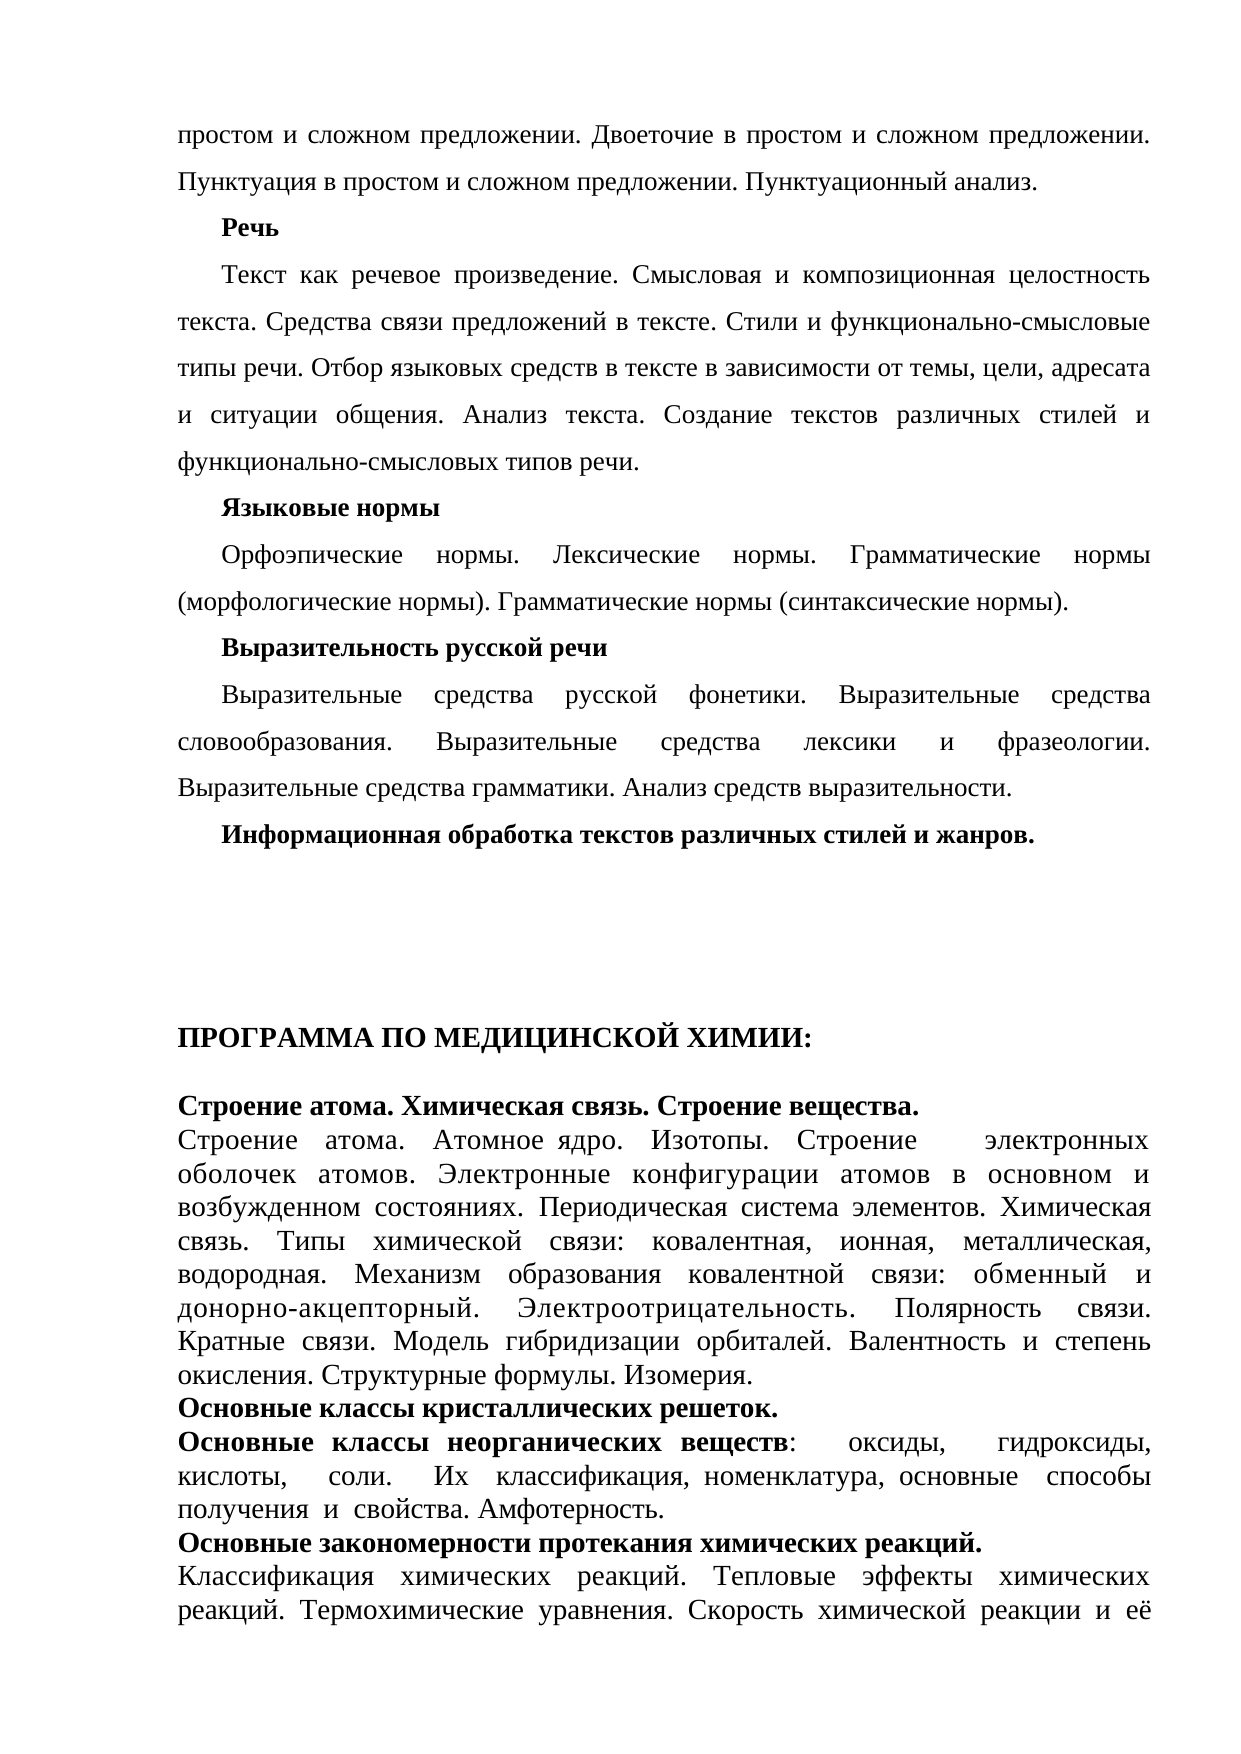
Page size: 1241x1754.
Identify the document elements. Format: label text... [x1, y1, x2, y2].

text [177, 1558, 1152, 1625]
text Текст как речевое произведение. Смысловая и композиционная целостность текста. Средства связи предложений в тексте. Стили и функционально-смысловые типы речи. Отбор языковых средств в тексте в зависимости от темы, цели, адресата и ситуации общения. Анализ текста. Создание текстов различных стилей и функционально-смысловых типов речи. [177, 258, 1152, 476]
text Выразительность русской речи [177, 631, 1152, 663]
text Выразительные средства русской фонетики. Выразительные средства словообразования. Выразительные средства лексики и фразеологии. Выразительные средства грамматики. Анализ средств выразительности. [177, 678, 1152, 803]
text Основные классы неорганических веществ: оксиды, гидроксиды, кислоты, соли. Их классификация, номенклатура, основные способы получения и свойства. Амфотерность. [177, 1424, 1152, 1525]
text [177, 118, 1152, 196]
text Информационная обработка текстов различных стилей и жанров. [177, 818, 1152, 849]
text Основные закономерности протекания химических реакций. [177, 1525, 1152, 1558]
text ПРОГРАММА ПО МЕДИЦИНСКОЙ ХИМИИ: [177, 1021, 1152, 1054]
text Речь [177, 211, 1152, 243]
text Языковые нормы [177, 491, 1152, 523]
text Строение атома. Химическая связь. Строение вещества. [177, 1088, 1152, 1122]
text Орфоэпические нормы. Лексические нормы. Грамматические нормы (морфологические нормы). Грамматические нормы (синтаксические нормы). [177, 538, 1152, 616]
text Строение атома. Атомное ядро. Изотопы. Строение электронных оболочек атомов. Электронные конфигурации атомов в основном и возбужденном состояниях. Периодическая система элементов. Химическая связь. Типы химической связи: ковалентная, ионная, металлическая, водородная. Механизм образования ковалентной связи: обменный и донорно-акцепторный. Электроотрицательность. Полярность связи. Кратные связи. Модель гибридизации орбиталей. Валентность и степень окисления. Структурные формулы. Изомерия. [177, 1122, 1152, 1391]
text Основные классы кристаллических решеток. [177, 1391, 1152, 1424]
